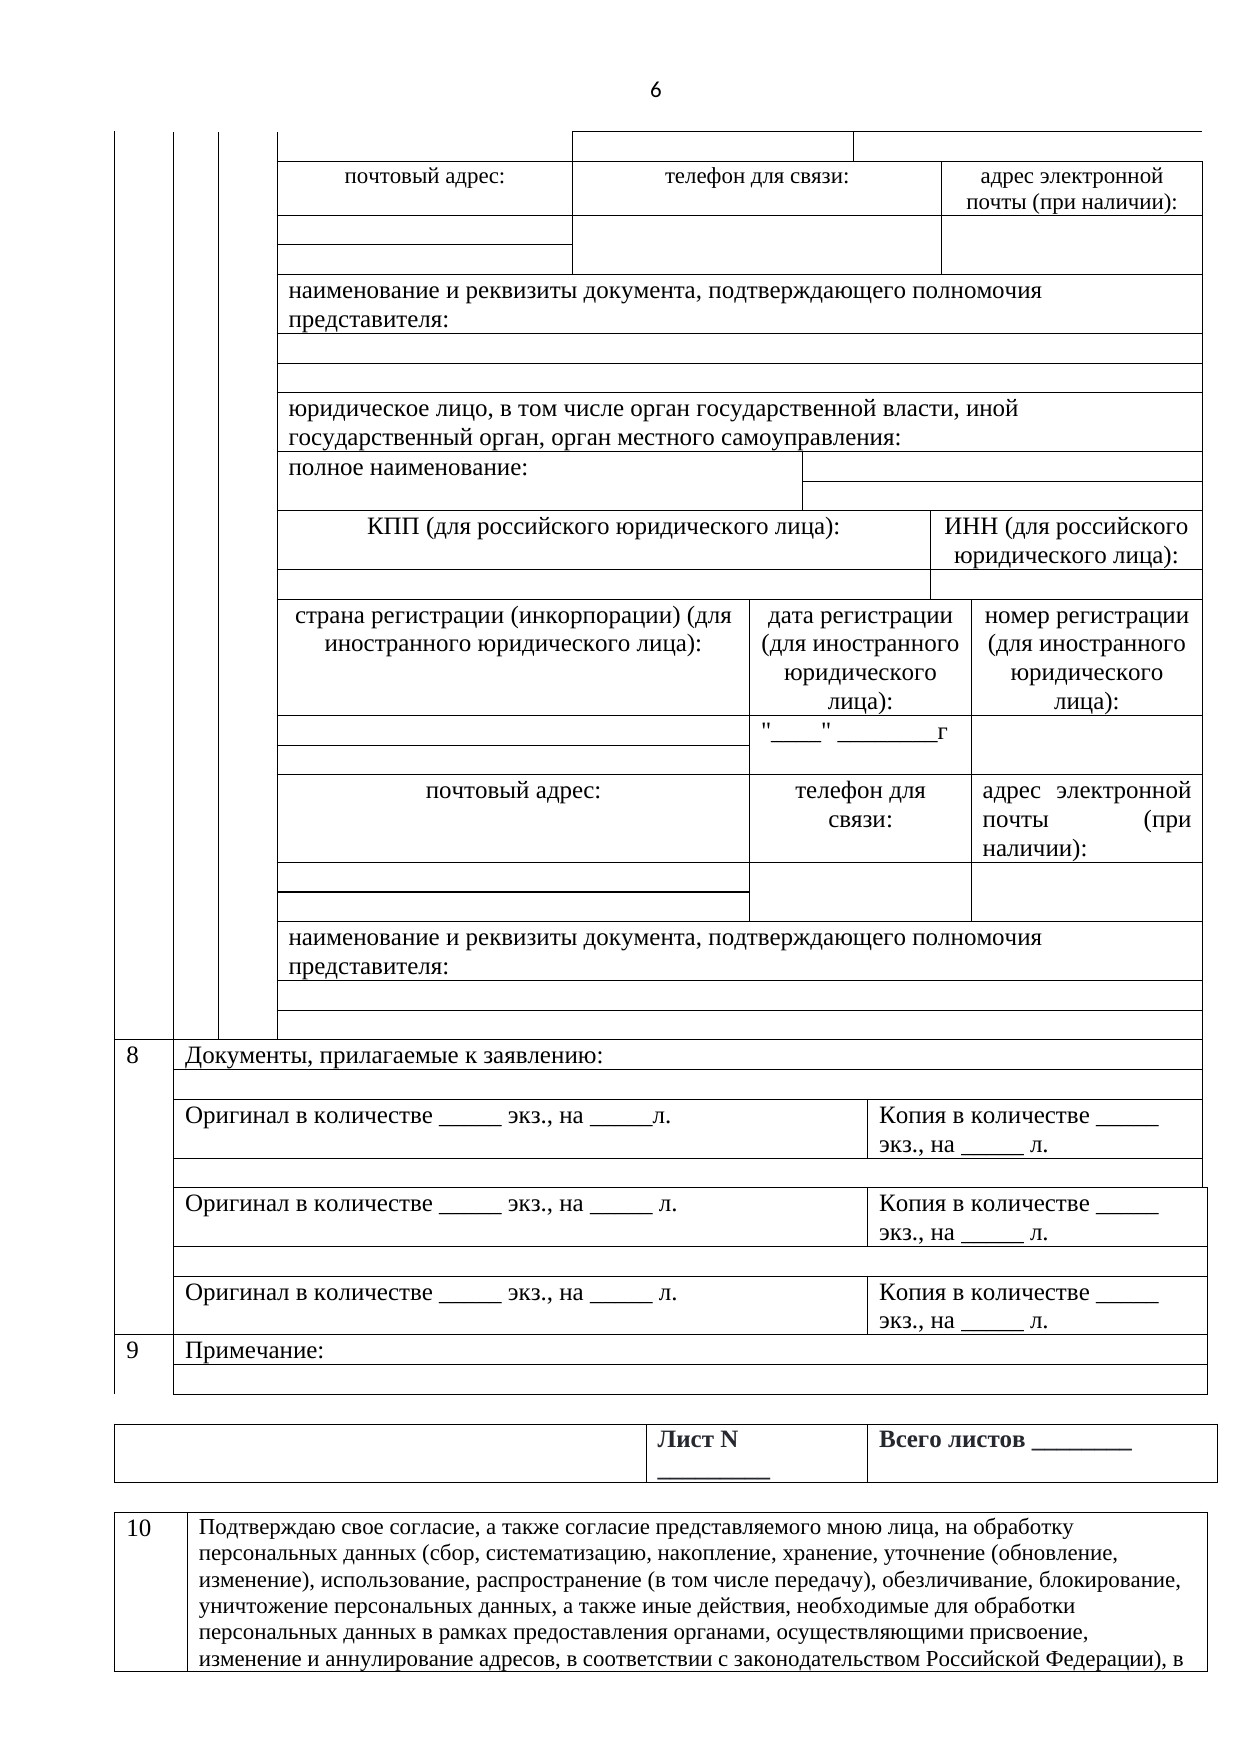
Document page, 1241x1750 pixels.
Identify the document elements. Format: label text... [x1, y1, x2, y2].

table_cell Оригинал в количестве _____ экз., на _____л. [174, 1100, 867, 1157]
table_cell [278, 570, 930, 599]
table_header [115, 1425, 646, 1482]
table_cell [972, 716, 1202, 774]
table_cell Оригинал в количестве _____ экз., на _____ л. [174, 1277, 867, 1334]
table_cell [750, 863, 971, 921]
table_cell [278, 746, 749, 774]
table_cell номер регистрации (для иностранного юридического лица): [972, 600, 1202, 715]
table_cell Копия в количестве _____ экз., на _____ л. [868, 1277, 1207, 1334]
table_cell [278, 863, 749, 891]
table_cell [278, 981, 1202, 1009]
table_cell [854, 132, 1202, 161]
table_cell 9 [115, 1335, 173, 1394]
table_cell Примечание: [174, 1335, 1207, 1364]
table_cell страна регистрации (инкорпорации) (для иностранного юридического лица): [278, 600, 749, 715]
table_cell телефон для связи: [750, 775, 971, 862]
table_cell Копия в количестве _____ экз., на _____ л. [868, 1188, 1207, 1246]
table_cell [278, 1011, 1202, 1039]
table_cell [278, 716, 749, 744]
table_header Лист N _________ [647, 1425, 867, 1482]
table_cell юридическое лицо, в том числе орган государственной власти, иной государственный орган, орган местного самоуправления: [278, 393, 1202, 451]
table_cell [278, 893, 749, 921]
table_cell [803, 452, 1202, 481]
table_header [188, 1513, 1207, 1671]
table_cell наименование и реквизиты документа, подтверждающего полномочия представителя: [278, 922, 1202, 980]
table_cell КПП (для российского юридического лица): [278, 511, 930, 569]
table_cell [573, 132, 853, 161]
table_cell [278, 334, 1202, 362]
table_cell телефон для связи: [573, 162, 941, 214]
table_header 10 [115, 1513, 187, 1671]
table_cell [278, 216, 572, 244]
table_cell дата регистрации (для иностранного юридического лица): [750, 600, 971, 715]
table_cell Документы, прилагаемые к заявлению: [174, 1040, 1202, 1069]
table_cell [573, 216, 941, 274]
table_cell полное наименование: [278, 452, 802, 510]
table_cell 8 [115, 1040, 173, 1334]
table_cell [931, 570, 1202, 599]
table_cell [278, 245, 572, 274]
table_header Всего листов ________ [868, 1425, 1217, 1482]
table_cell Копия в количестве _____ экз., на _____ л. [868, 1100, 1202, 1157]
table_cell наименование и реквизиты документа, подтверждающего полномочия представителя: [278, 275, 1202, 333]
table_cell [942, 216, 1202, 274]
table_cell "____" ________г [750, 716, 971, 774]
table_cell [174, 1159, 1202, 1187]
table_cell [174, 1070, 1202, 1099]
table_cell почтовый адрес: [278, 775, 749, 862]
table_cell [972, 863, 1202, 921]
table_cell адрес электронной почты (при наличии): [942, 162, 1202, 214]
table_cell адрес электронной почты (при наличии): [972, 775, 1202, 862]
table_cell [803, 482, 1202, 510]
table_cell [174, 1247, 1207, 1276]
table_cell ИНН (для российского юридического лица): [931, 511, 1202, 569]
table_cell [278, 364, 1202, 392]
table_cell [174, 1365, 1207, 1394]
table_cell Оригинал в количестве _____ экз., на _____ л. [174, 1188, 867, 1246]
table_cell почтовый адрес: [278, 162, 572, 214]
